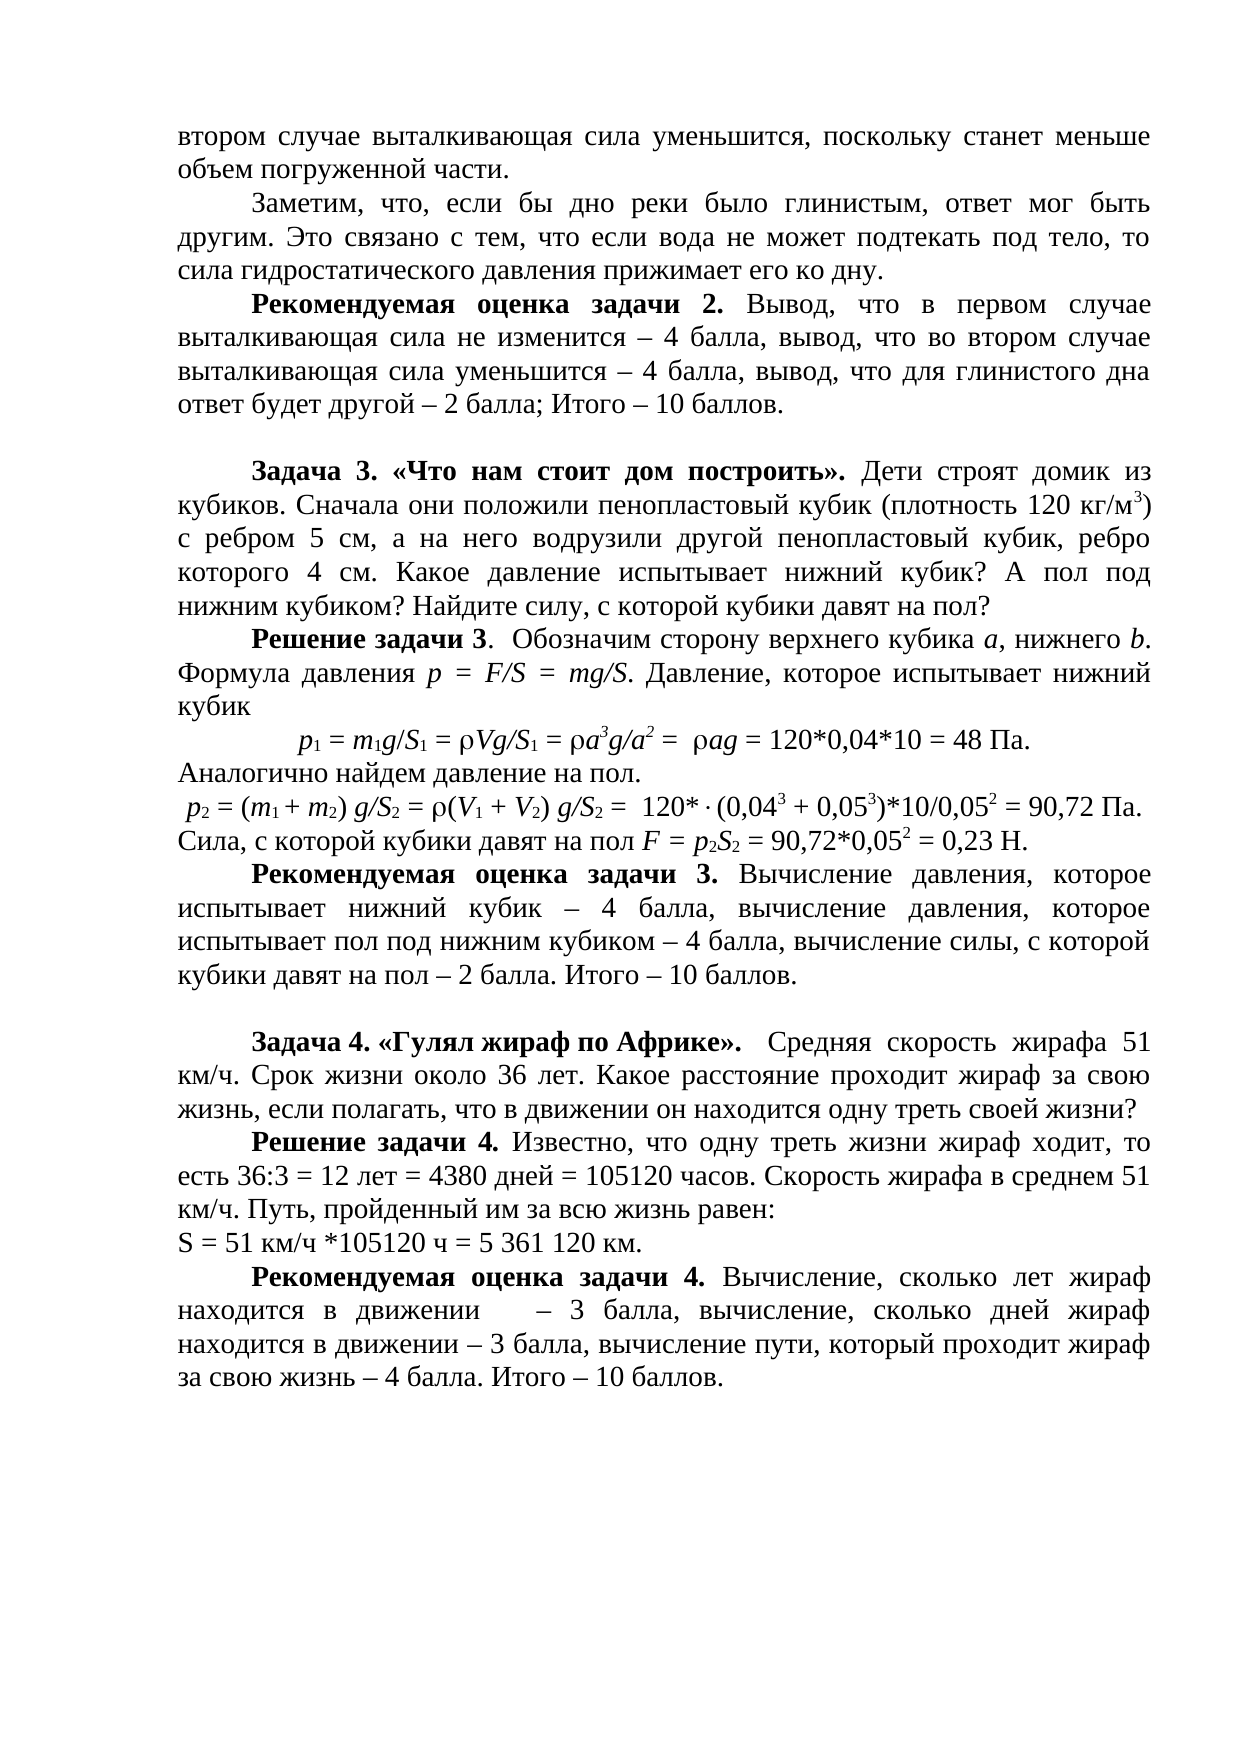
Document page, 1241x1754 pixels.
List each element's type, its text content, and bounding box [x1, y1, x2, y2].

text Заметим, что, если бы дно реки было глинистым, ответ мог быть другим. Это связано с тем, что если вода не может подтекать под тело, то сила гидростатического давления прижимает его ко дну. [177, 185, 1152, 286]
text Решение задачи 4. Известно, что одну треть жизни жираф ходит, то есть 36:3 = 12 лет = 4380 дней = 105120 часов. Скорость жирафа в среднем 51 км/ч. Путь, пройденный им за всю жизнь равен: [177, 1124, 1152, 1225]
text Задача 3. «Что нам стоит дом построить». Дети строят домик из кубиков. Сначала они положили пенопластовый кубик (плотность 120 кг/м3) с ребром 5 см, а на него водрузили другой пенопластовый кубик, ребро которого 4 см. Какое давление испытывает нижний кубик? А пол под нижним кубиком? Найдите силу, с которой кубики давят на пол? [177, 453, 1152, 621]
text S = 51 км/ч *105120 ч = 5 361 120 км. [177, 1225, 1152, 1259]
text p2 = (m1 + m2) g/S2 = (V1 + V2) g/S2 = 120*(0,043 + 0,053)*10/0,052 = 90,72 Па. [177, 789, 1152, 823]
text Аналогично найдем давление на пол. [177, 756, 1152, 789]
text Рекомендуемая оценка задачи 2. Вывод, что в первом случае выталкивающая сила не изменится – 4 балла, вывод, что во втором случае выталкивающая сила уменьшится – 4 балла, вывод, что для глинистого дна ответ будет другой – 2 балла; Итого – 10 баллов. [177, 286, 1152, 420]
text Решение задачи 3. Обозначим сторону верхнего кубика a, нижнего b. Формула давления p = F/S = mg/S. Давление, которое испытывает нижний кубик [177, 621, 1152, 722]
text Рекомендуемая оценка задачи 4. Вычисление, сколько лет жираф находится в движении – 3 балла, вычисление, сколько дней жираф находится в движении – 3 балла, вычисление пути, который проходит жираф за свою жизнь – 4 балла. Итого – 10 баллов. [177, 1259, 1152, 1393]
text Задача 4. «Гулял жираф по Африке». Средняя скорость жирафа 51 км/ч. Срок жизни около 36 лет. Какое расстояние проходит жираф за свою жизнь, если полагать, что в движении он находится одну треть своей жизни? [177, 1024, 1152, 1124]
text Рекомендуемая оценка задачи 3. Вычисление давления, которое испытывает нижний кубик – 4 балла, вычисление давления, которое испытывает пол под нижним кубиком – 4 балла, вычисление силы, с которой кубики давят на пол – 2 балла. Итого – 10 баллов. [177, 856, 1152, 990]
text p1 = m1g/S1 = Vg/S1 = a3g/a2 = ag = 120*0,04*10 = 48 Па. [177, 722, 1152, 756]
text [177, 118, 1152, 185]
text Сила, с которой кубики давят на пол F = p2S2 = 90,72*0,052 = 0,23 Н. [177, 823, 1152, 856]
